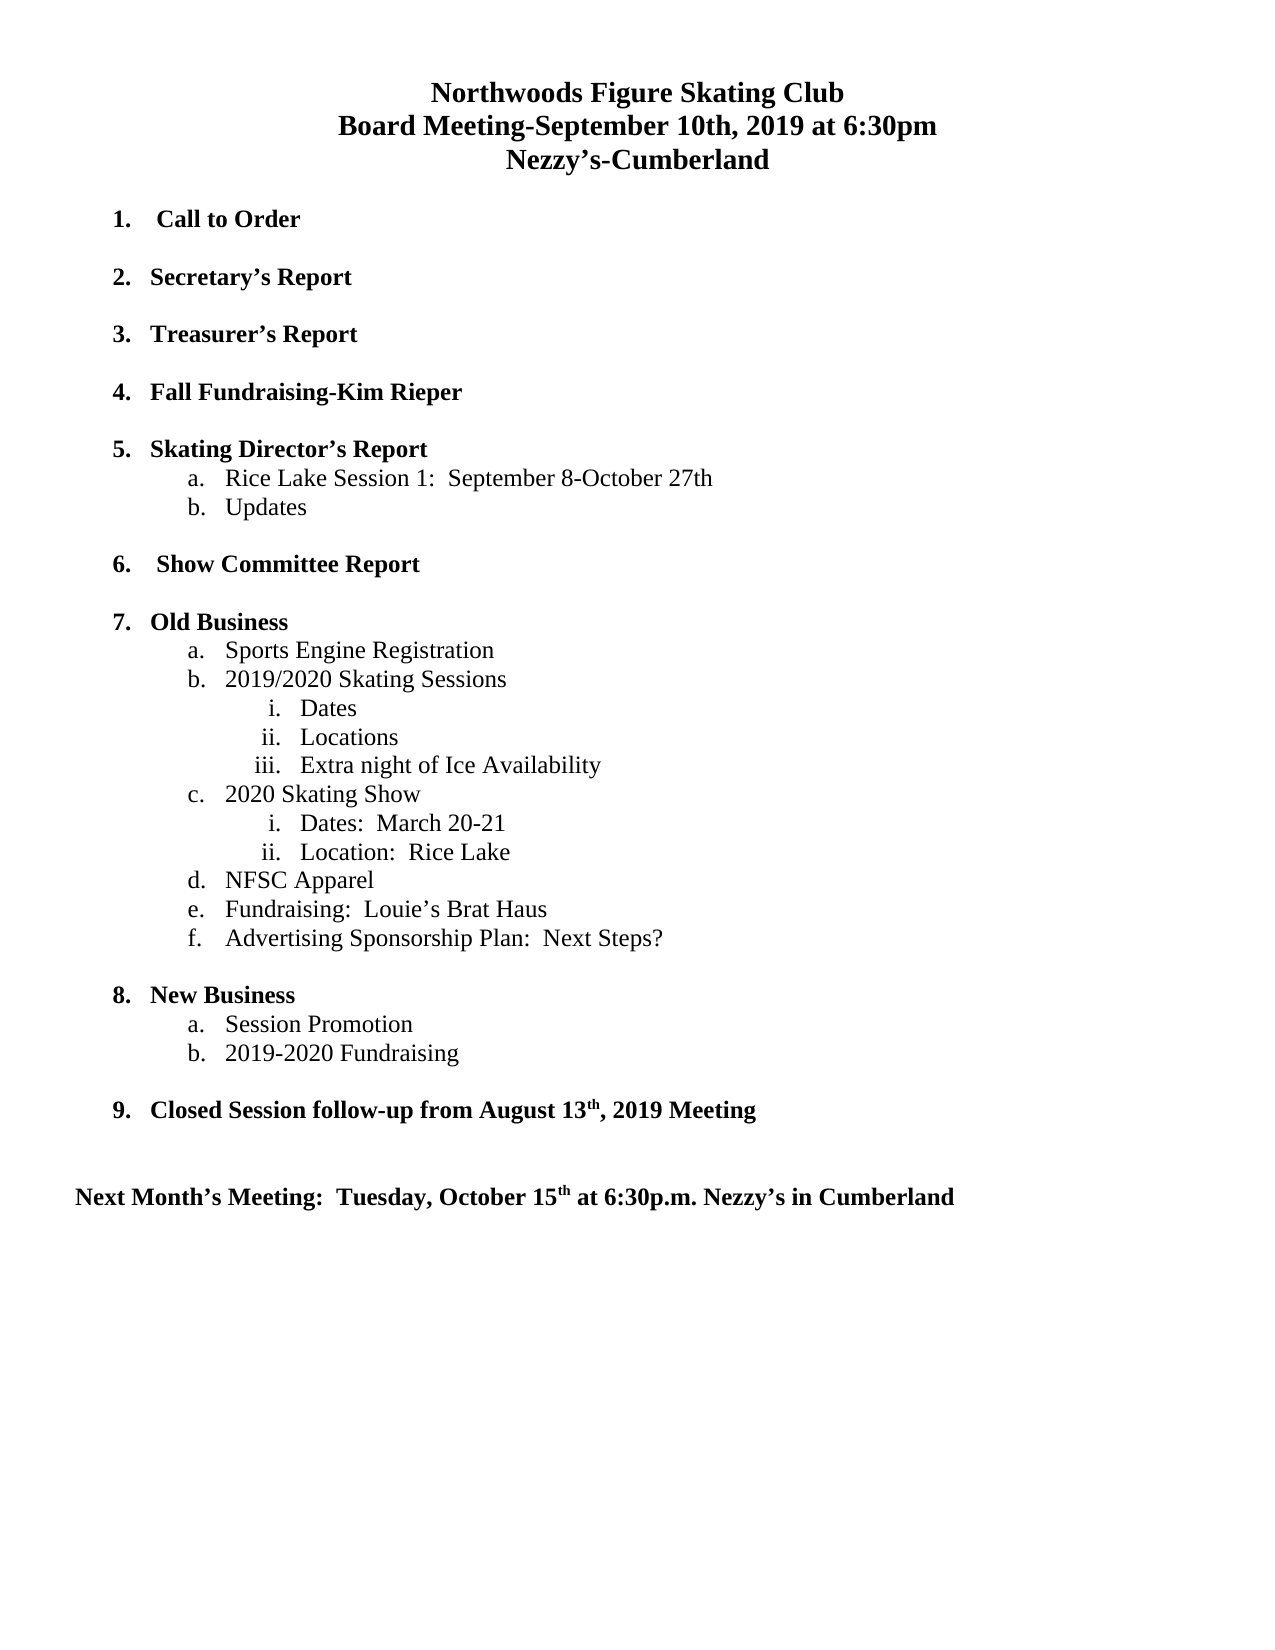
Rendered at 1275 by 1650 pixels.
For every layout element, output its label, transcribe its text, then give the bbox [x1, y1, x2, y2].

list Skating Director’s Report [112, 434, 1200, 463]
list 2020 Skating Show [187, 779, 1200, 808]
list 2019-2020 Fundraising [187, 1038, 1200, 1067]
text Board Meeting-September 10th, 2019 at 6:30pm [75, 108, 1200, 142]
list Old Business [112, 607, 1200, 636]
list Rice Lake Session 1: September 8-October 27th [187, 463, 1200, 492]
list Treasurer’s Report [112, 319, 1200, 348]
list Location: Rice Lake [281, 837, 1200, 866]
text Nezzy’s-Cumberland [75, 142, 1200, 176]
list Dates [281, 693, 1200, 722]
list Dates: March 20-21 [281, 808, 1200, 837]
list NFSC Apparel [187, 866, 1200, 894]
list Updates [187, 492, 1200, 521]
list New Business [112, 981, 1200, 1009]
list Session Promotion [187, 1009, 1200, 1038]
list Extra night of Ice Availability [281, 751, 1200, 779]
list Fundraising: Louie’s Brat Haus [187, 894, 1200, 923]
list Advertising Sponsorship Plan: Next Steps? [187, 923, 1200, 952]
list Call to Order [112, 204, 1200, 233]
list 2019/2020 Skating Sessions [187, 664, 1200, 693]
list Fall Fundraising-Kim Rieper [112, 377, 1200, 406]
text Next Month’s Meeting: Tuesday, October 15th at 6:30p.m. Nezzy’s in Cumberland [75, 1182, 1200, 1211]
text Northwoods Figure Skating Club [75, 75, 1200, 108]
list Show Committee Report [112, 549, 1200, 578]
list Sports Engine Registration [187, 636, 1200, 664]
list Locations [281, 722, 1200, 751]
list Closed Session follow-up from August 13th, 2019 Meeting [112, 1096, 1200, 1124]
list Secretary’s Report [112, 262, 1200, 291]
